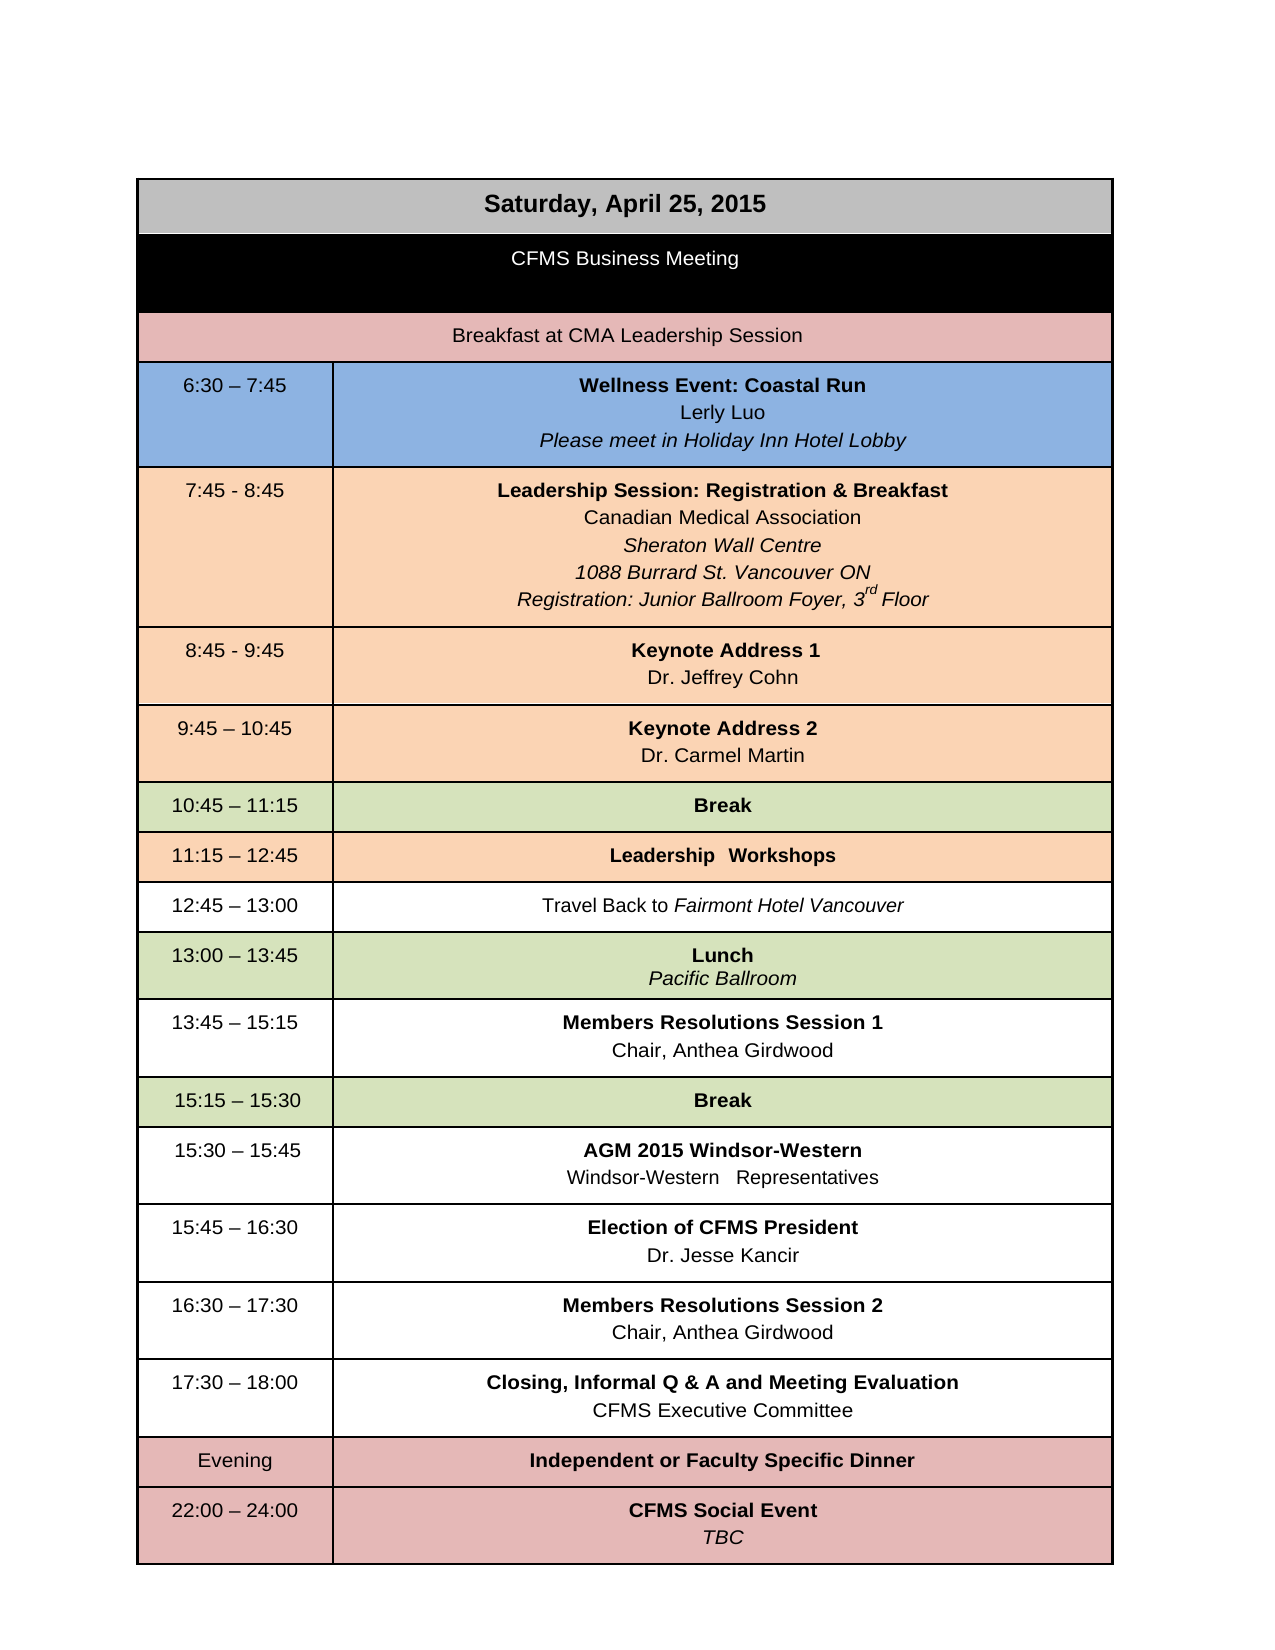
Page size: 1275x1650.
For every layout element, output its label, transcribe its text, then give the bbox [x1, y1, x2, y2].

table_cell 9:45 – 10:45 [139, 706, 332, 781]
table_cell Keynote Address 2 Dr. Carmel Martin [334, 706, 1111, 781]
table_cell CFMS Business Meeting [139, 236, 1111, 311]
table_cell Closing, Informal Q & A and Meeting Evaluation CFMS Executive Committee [334, 1360, 1111, 1436]
table_cell 17:30 – 18:00 [139, 1360, 332, 1436]
table_cell Members Resolutions Session 1 Chair, Anthea Girdwood [334, 1000, 1111, 1076]
table_cell 16:30 – 17:30 [139, 1283, 332, 1358]
table_cell Travel Back to Fairmont Hotel Vancouver [334, 883, 1111, 931]
table_cell AGM 2015 Windsor-Western Windsor-Western Representatives [334, 1128, 1111, 1203]
table_cell Keynote Address 1 Dr. Jeffrey Cohn [334, 628, 1111, 703]
table_cell 15:45 – 16:30 [139, 1205, 332, 1281]
table_cell Wellness Event: Coastal Run Lerly Luo Please meet in Holiday Inn Hotel Lobby [334, 363, 1111, 466]
table_cell 12:45 – 13:00 [139, 883, 332, 931]
table_cell 15:30 – 15:45 [139, 1128, 332, 1203]
table_cell Leadership Workshops [334, 833, 1111, 881]
table_cell Lunch Pacific Ballroom [334, 933, 1111, 998]
table_header Saturday, April 25, 2015 [139, 180, 1111, 233]
table_cell 10:45 – 11:15 [139, 783, 332, 831]
table_cell Leadership Session: Registration & Breakfast Canadian Medical Association Sheraton Wall Centre 1088 Burrard St. Vancouver ON Registration: Junior Ballroom Foyer, 3rd Floor [334, 468, 1111, 626]
table_cell 15:15 – 15:30 [139, 1078, 332, 1126]
table_cell 13:00 – 13:45 [139, 933, 332, 998]
table_cell Break [334, 783, 1111, 831]
table_cell CFMS Social Event TBC [334, 1488, 1111, 1563]
table_cell 6:30 – 7:45 [139, 363, 332, 466]
table_cell Breakfast at CMA Leadership Session [139, 313, 1111, 361]
table_cell Break [334, 1078, 1111, 1126]
table_cell 8:45 - 9:45 [139, 628, 332, 703]
table_cell 7:45 - 8:45 [139, 468, 332, 626]
table_cell 22:00 – 24:00 [139, 1488, 332, 1563]
table_cell Independent or Faculty Specific Dinner [334, 1438, 1111, 1486]
table_cell Election of CFMS President Dr. Jesse Kancir [334, 1205, 1111, 1281]
table_cell 11:15 – 12:45 [139, 833, 332, 881]
table_cell Evening [139, 1438, 332, 1486]
table_cell 13:45 – 15:15 [139, 1000, 332, 1076]
table_cell Members Resolutions Session 2 Chair, Anthea Girdwood [334, 1283, 1111, 1358]
